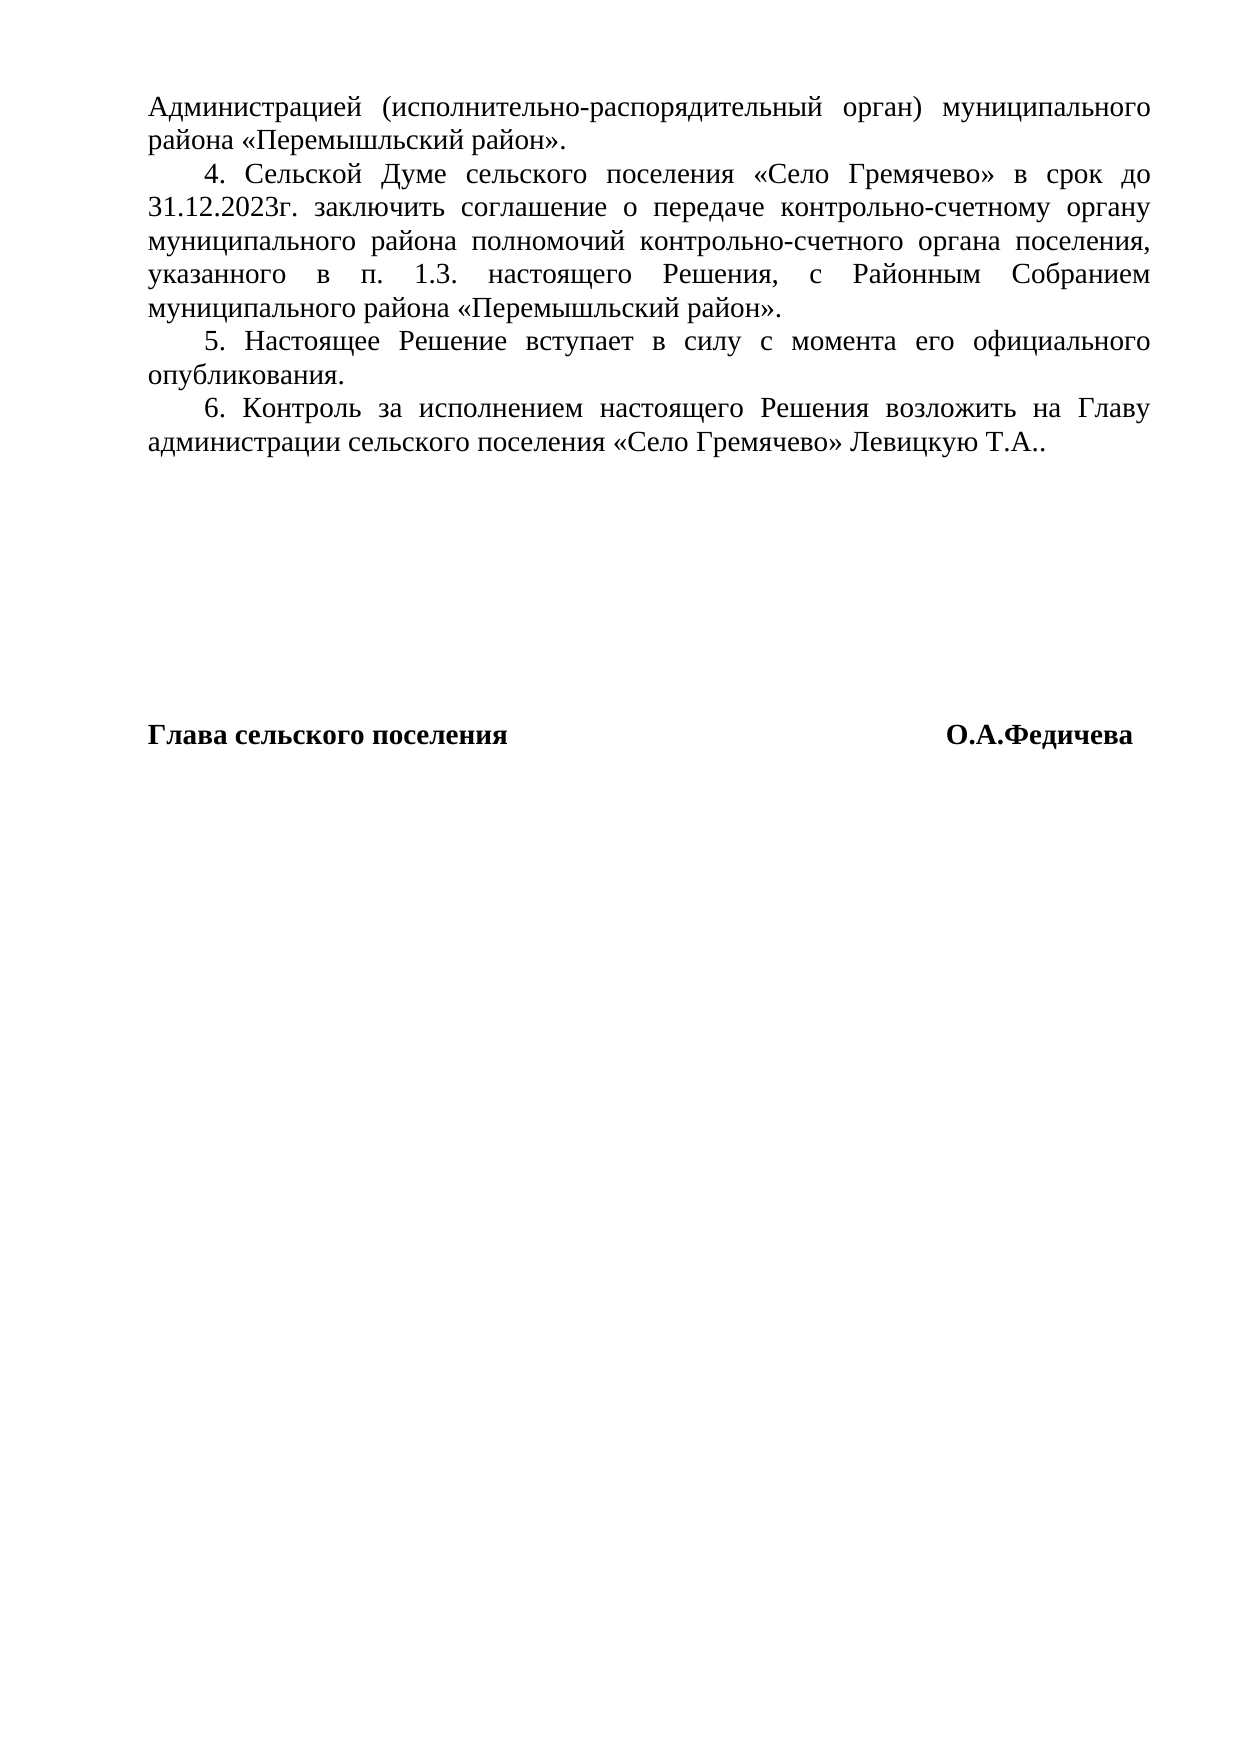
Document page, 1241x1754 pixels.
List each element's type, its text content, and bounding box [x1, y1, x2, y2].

text 4. Сельской Думе сельского поселения «Село Гремячево» в срок до 31.12.2023г. заключить соглашение о передаче контрольно-счетному органу муниципального района полномочий контрольно-счетного органа поселения, указанного в п. 1.3. настоящего Решения, с Районным Собранием муниципального района «Перемышльский район». [148, 156, 1152, 323]
text 6. Контроль за исполнением настоящего Решения возложить на Главу администрации сельского поселения «Село Гремячево» Левицкую Т.А.. [148, 391, 1152, 458]
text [148, 89, 1152, 156]
text Глава сельского поселения О.А.Федичева [148, 717, 1152, 750]
text 5. Настоящее Решение вступает в силу с момента его официального опубликования. [148, 323, 1152, 391]
